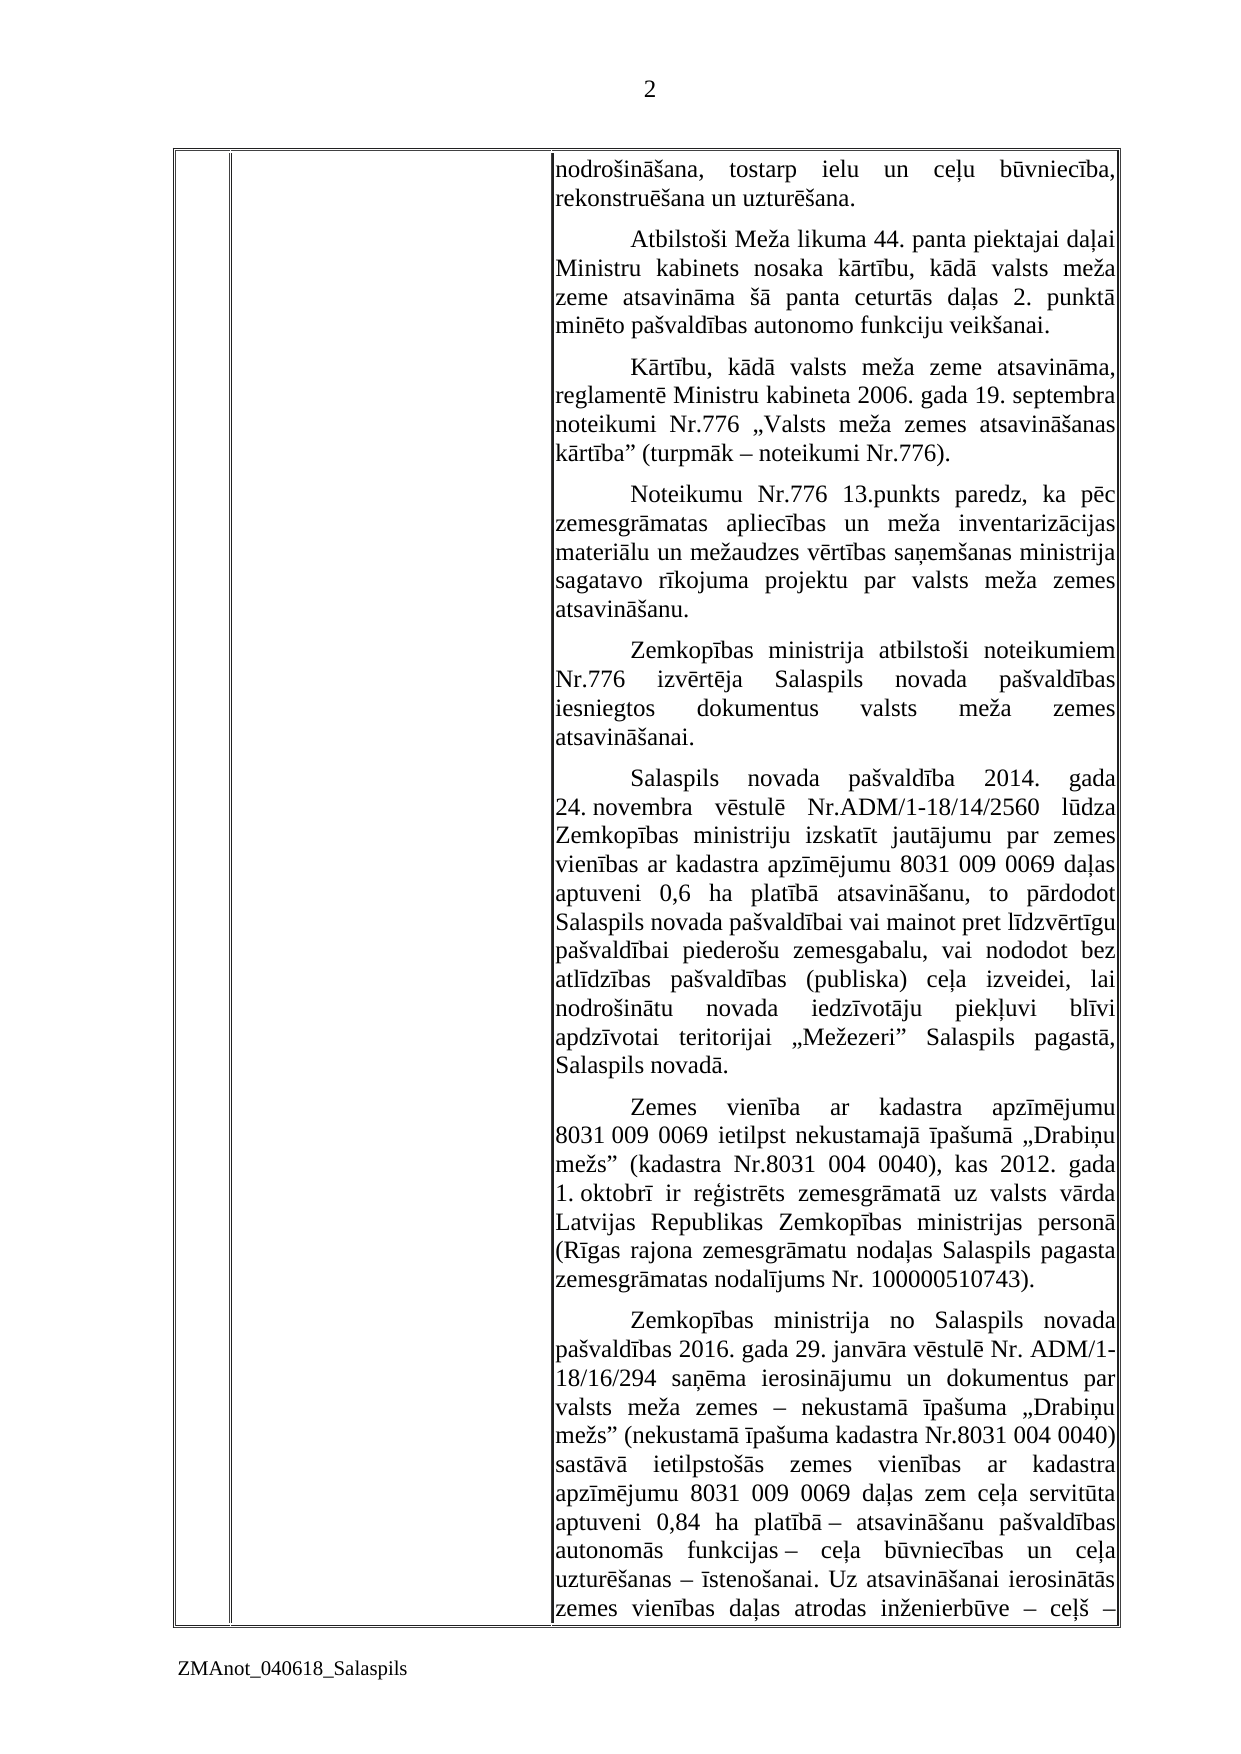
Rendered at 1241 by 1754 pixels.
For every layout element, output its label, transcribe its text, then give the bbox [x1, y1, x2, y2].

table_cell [231, 149, 552, 1625]
table_cell 2. [176, 151, 231, 1625]
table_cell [552, 151, 1117, 1625]
